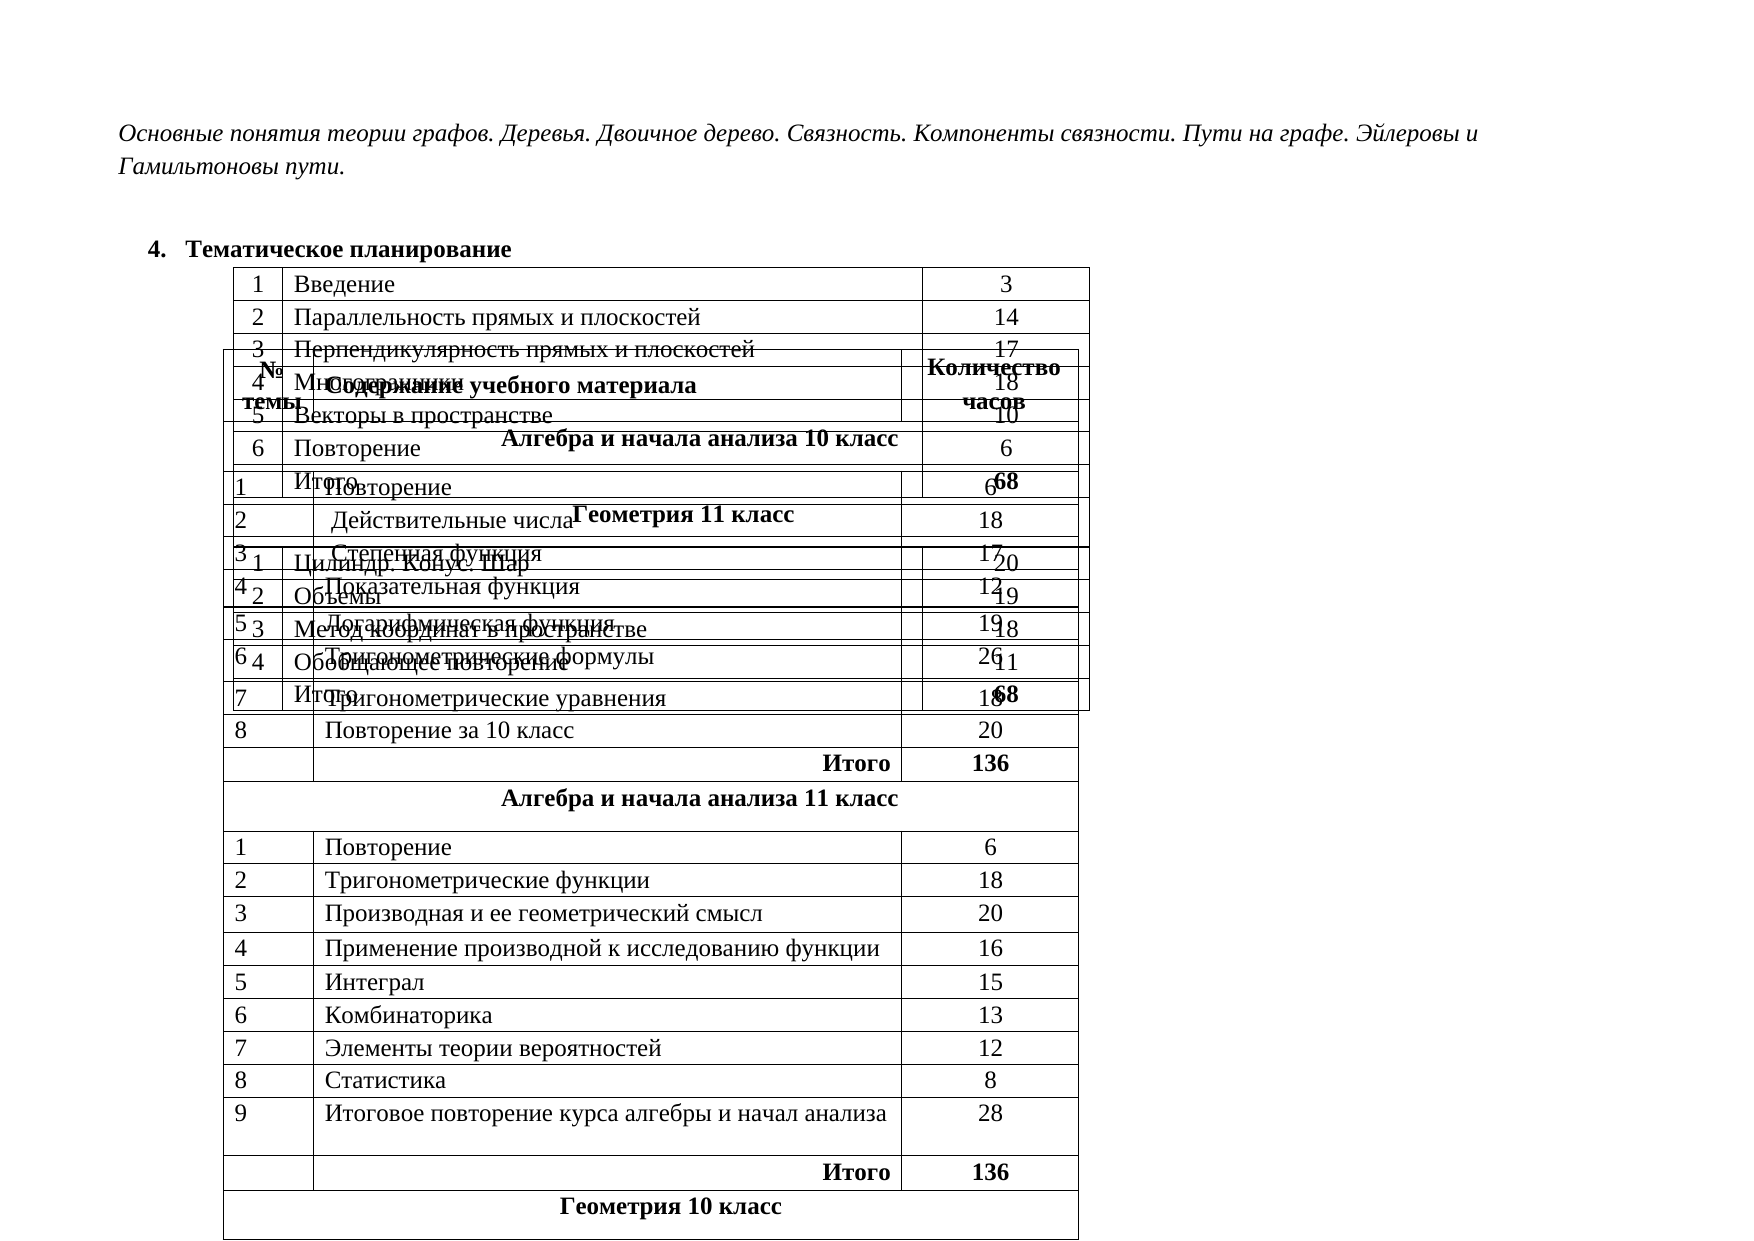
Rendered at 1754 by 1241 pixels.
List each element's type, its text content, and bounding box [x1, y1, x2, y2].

table_cell Тригонометрические уравнения [314, 682, 901, 714]
table_cell 28 [902, 1098, 1078, 1155]
table_cell Геометрия 10 класс [313, 1191, 902, 1239]
table_cell Показательная функция [314, 570, 901, 606]
table_cell Логарифмическая функция [314, 608, 901, 639]
table_cell 4 [224, 933, 313, 965]
table_cell 136 [902, 1156, 1078, 1190]
table_cell [224, 782, 313, 831]
table_cell 8 [224, 715, 313, 747]
table_cell Алгебра и начала анализа 11 класс [313, 782, 1078, 831]
table_cell 14 [923, 301, 1089, 333]
table_cell Элементы теории вероятностей [314, 1032, 901, 1064]
table_cell 18 [902, 682, 1078, 714]
table_cell Алгебра и начала анализа 10 класс [313, 422, 1078, 471]
table_cell 2 [224, 864, 313, 896]
table_cell 17 [923, 334, 1089, 366]
table_cell 2 [224, 505, 313, 536]
table_cell 26 [902, 640, 1078, 681]
table_cell Действительные числа [314, 505, 901, 536]
table_cell 2 [234, 301, 282, 333]
table_cell 20 [902, 897, 1078, 932]
table_cell 12 [902, 570, 1078, 606]
table_cell Параллельность прямых и плоскостей [283, 301, 922, 333]
table_header 3 [923, 268, 1089, 300]
table_cell [1079, 498, 1089, 546]
table_cell 6 [224, 640, 313, 681]
table_cell 18 [902, 864, 1078, 896]
table_cell 6 [902, 472, 1078, 503]
table_cell [224, 422, 313, 471]
table_cell 12 [902, 1032, 1078, 1064]
table_cell 1 [224, 472, 313, 503]
table_cell 15 [902, 966, 1078, 998]
table_cell Комбинаторика [314, 999, 901, 1031]
subtitle Тематическое планирование [148, 234, 1562, 263]
table_cell Повторение [314, 472, 901, 503]
table_cell 19 [902, 608, 1078, 639]
table_cell 16 [902, 933, 1078, 965]
table_cell 9 [224, 1098, 313, 1155]
table_cell Итоговое повторение курса алгебры и начал анализа [314, 1098, 901, 1155]
table_cell Итого [314, 1156, 901, 1190]
table_cell [224, 1191, 313, 1239]
table_cell 3 [234, 334, 282, 349]
table_cell 1 [224, 832, 313, 863]
table_cell Применение производной к исследованию функции [314, 933, 901, 965]
table_cell 13 [902, 999, 1078, 1031]
table_cell [224, 748, 313, 781]
table_cell [224, 1156, 313, 1190]
table_cell 7 [224, 682, 313, 714]
table_cell 18 [902, 505, 1078, 536]
table_cell Статистика [314, 1065, 901, 1097]
table_cell Повторение [314, 832, 901, 863]
table_cell 4 [224, 570, 313, 606]
table_cell Интеграл [314, 966, 901, 998]
table_header Количество часов [902, 350, 1078, 421]
table_cell 3 [224, 897, 313, 932]
table_cell 6 [902, 832, 1078, 863]
table_cell 5 [224, 608, 313, 639]
table_cell Перпендикулярность прямых и плоскостей [283, 334, 922, 349]
table_cell Повторение за 10 класс [314, 715, 901, 747]
table_cell Производная и ее геометрический смысл [314, 897, 901, 932]
table_cell Итого [314, 748, 901, 781]
table_header Содержание учебного материала [314, 350, 901, 421]
table_cell 20 [902, 715, 1078, 747]
table_cell 3 [224, 537, 313, 569]
table_cell Тригонометрические формулы [314, 640, 901, 681]
table_header 1 [234, 268, 282, 300]
table_header Введение [283, 268, 922, 300]
table_cell 6 [224, 999, 313, 1031]
table_cell 8 [902, 1065, 1078, 1097]
text Основные понятия теории графов. Деревья. Двоичное дерево. Связность. Компоненты связности. Пути на графе. Эйлеровы и Гамильтоновы пути. [118, 118, 1636, 180]
table_cell Степенная функция [314, 537, 901, 569]
table_cell [902, 1191, 1078, 1239]
table_cell 17 [902, 537, 1078, 569]
table_cell 7 [224, 1032, 313, 1064]
table_header № темы [224, 350, 313, 421]
table_cell Тригонометрические функции [314, 864, 901, 896]
table_cell 5 [224, 966, 313, 998]
table_cell 136 [902, 748, 1078, 781]
table_cell 8 [224, 1065, 313, 1097]
